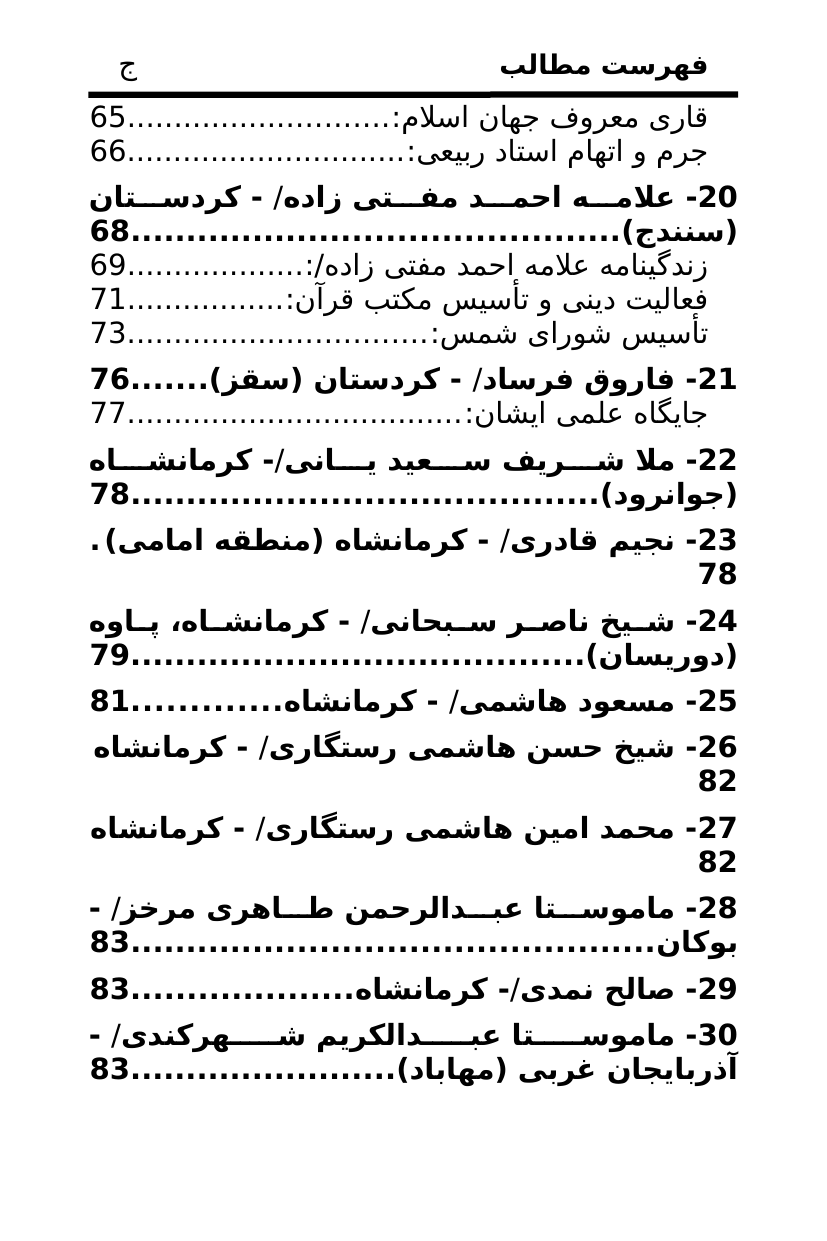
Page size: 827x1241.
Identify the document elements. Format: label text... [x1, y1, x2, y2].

text فعالیت دینی و تأسیس مکتب قرآن: 71 [89, 282, 708, 316]
text جرم و اتهام استاد ربیعی: 66 [89, 134, 708, 168]
text 28- ماموستا عبدالرحمن طاهری مرخز/ - بوکان 83 [89, 892, 738, 959]
text 20- علامه احمد مفتی زاده/ - کردستان (سنندج) 68 [89, 180, 738, 248]
text 30- ماموستا عبدالکریم شهرکندی/ - آذربایجان غربی (مهاباد) 83 [89, 1018, 738, 1086]
text زندگینامه علامه احمد مفتی زاده/: 69 [89, 248, 708, 282]
text 27- محمد امین هاشمی رستگاری/ - کرمانشاه 82 [89, 811, 738, 879]
text 21- فاروق فرساد/ - کردستان (سقز) 76 [89, 363, 738, 397]
text 23- نجیم قادری/ - کرمانشاه (منطقه امامی) 78 [89, 523, 738, 591]
text تأسیس شورای شمس: 73 [89, 316, 708, 350]
text 26- شیخ حسن هاشمی رستگاری/ - کرمانشاه 82 [89, 731, 738, 799]
text 24- شیخ ناصر سبحانی/ - کرمانشاه، پاوه (دوریسان) 79 [89, 604, 738, 672]
text قاری معروف جهان اسلام: 65 [89, 100, 708, 134]
text 22- ملا شریف سعید یانی/- کرمانشاه (جوانرود) 78 [89, 443, 738, 511]
text جایگاه علمی ایشان: 77 [89, 397, 708, 431]
text 29- صالح نمدی/- کرمانشاه 83 [89, 972, 738, 1006]
text 25- مسعود هاشمی/ - کرمانشاه 81 [89, 684, 738, 718]
